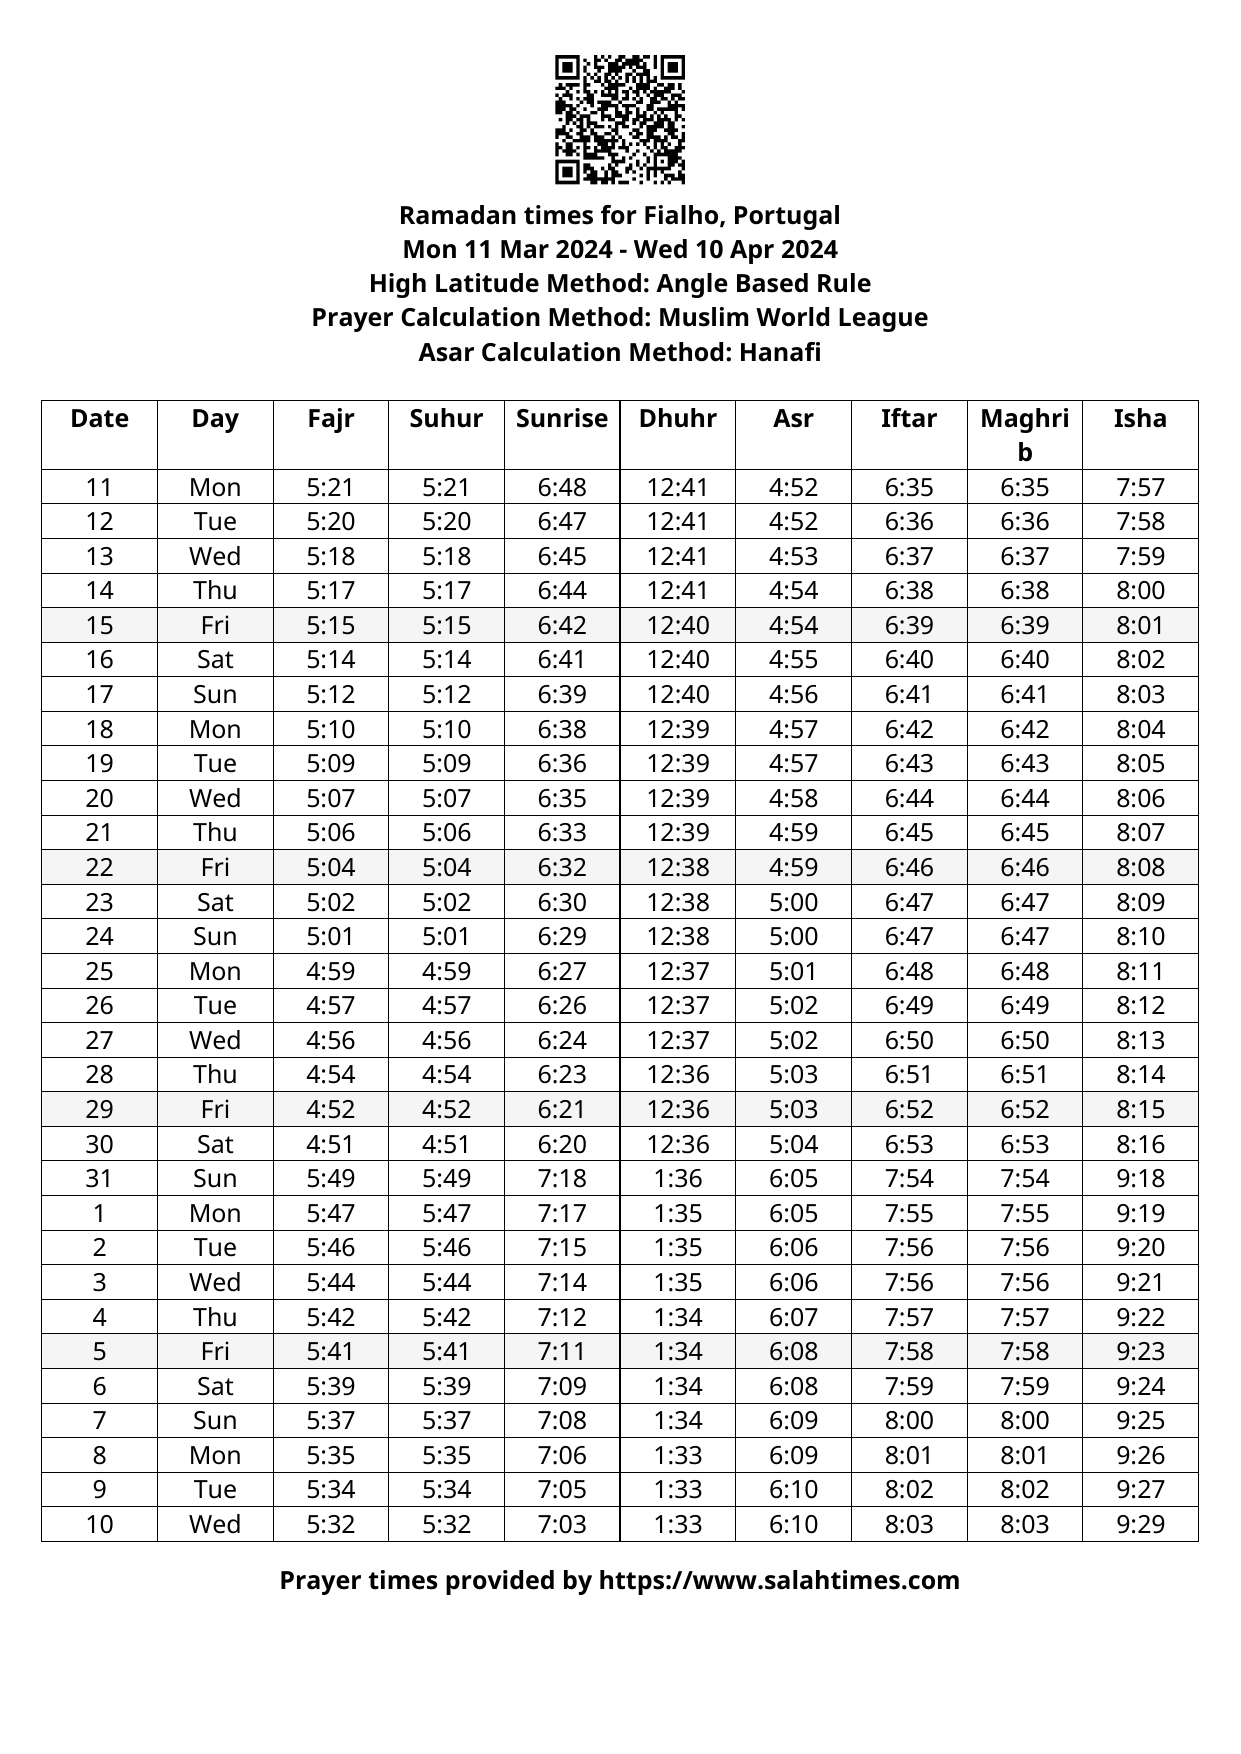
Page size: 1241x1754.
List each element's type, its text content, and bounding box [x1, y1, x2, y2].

table_cell 12:40 [621, 608, 735, 642]
table_cell 9:22 [1083, 1300, 1198, 1333]
table_cell 5:47 [389, 1196, 504, 1229]
table_cell 5:20 [274, 504, 388, 538]
table_cell 5:37 [274, 1404, 388, 1437]
table_cell 4:52 [389, 1092, 504, 1126]
table_header Iftar [852, 401, 967, 469]
table_header Fajr [274, 401, 388, 469]
table_cell 6:38 [968, 574, 1082, 607]
table_cell 1:33 [621, 1473, 735, 1506]
table_cell 8:09 [1083, 885, 1198, 918]
table_cell 6:52 [852, 1092, 967, 1126]
table_cell 12:39 [621, 746, 735, 780]
table_cell 31 [42, 1161, 157, 1195]
table_cell 9:27 [1083, 1473, 1198, 1506]
table_cell 6:36 [968, 504, 1082, 538]
table_cell Wed [158, 1507, 273, 1541]
table_cell 8:03 [852, 1507, 967, 1541]
table_cell 6:20 [505, 1127, 619, 1160]
table_cell 5:03 [736, 1092, 851, 1126]
table_cell 6 [42, 1369, 157, 1402]
table_cell 29 [42, 1092, 157, 1126]
table_cell 5:07 [274, 781, 388, 814]
table_cell 6:26 [505, 989, 619, 1022]
table_cell 9 [42, 1473, 157, 1506]
table_cell 8:00 [1083, 574, 1198, 607]
table_cell 12:36 [621, 1092, 735, 1126]
table_cell 5:34 [274, 1473, 388, 1506]
table_header Date [42, 401, 157, 469]
text Prayer Calculation Method: Muslim World League [42, 300, 1198, 334]
table_cell 12:41 [621, 504, 735, 538]
table_cell 6:46 [968, 850, 1082, 884]
table_cell 7:58 [968, 1334, 1082, 1368]
table_cell 8:12 [1083, 989, 1198, 1022]
table_cell 8:03 [1083, 677, 1198, 711]
table_cell 5:17 [389, 574, 504, 607]
table_cell 12:40 [621, 643, 735, 676]
table_cell 19 [42, 746, 157, 780]
table_cell 6:48 [505, 470, 619, 503]
table_cell 5:04 [274, 850, 388, 884]
table_cell 6:51 [852, 1058, 967, 1091]
table_cell 6:39 [505, 677, 619, 711]
table_cell Fri [158, 1092, 273, 1126]
table_header Isha [1083, 401, 1198, 469]
table_cell 6:10 [736, 1507, 851, 1541]
table_cell 5:15 [389, 608, 504, 642]
table_cell 12:37 [621, 989, 735, 1022]
table_cell 6:52 [968, 1092, 1082, 1126]
table_cell Tue [158, 1473, 273, 1506]
table_cell 6:07 [736, 1300, 851, 1333]
table_cell 6:35 [968, 470, 1082, 503]
table_cell 5:35 [274, 1438, 388, 1472]
table_cell Fri [158, 608, 273, 642]
table_cell 7:55 [968, 1196, 1082, 1229]
table_cell 6:47 [852, 885, 967, 918]
table_cell 8:16 [1083, 1127, 1198, 1160]
table_cell 4:54 [736, 574, 851, 607]
table_cell 13 [42, 539, 157, 572]
table_cell 6:10 [736, 1473, 851, 1506]
table_cell Sun [158, 919, 273, 953]
table_cell 17 [42, 677, 157, 711]
table_cell 5:14 [389, 643, 504, 676]
table_cell 9:24 [1083, 1369, 1198, 1402]
table_cell 26 [42, 989, 157, 1022]
table_cell 7:08 [505, 1404, 619, 1437]
table_cell 6:49 [968, 989, 1082, 1022]
table_cell 5:14 [274, 643, 388, 676]
text Asar Calculation Method: Hanafi [42, 334, 1198, 368]
table_cell 5:39 [274, 1369, 388, 1402]
table_cell 4:52 [274, 1092, 388, 1126]
table_cell 5:12 [389, 677, 504, 711]
table_cell 6:43 [968, 746, 1082, 780]
table_cell 1:35 [621, 1265, 735, 1299]
table_cell 5:10 [274, 712, 388, 745]
table_cell 6:53 [968, 1127, 1082, 1160]
table_cell 7:56 [968, 1265, 1082, 1299]
table_cell 7:57 [852, 1300, 967, 1333]
table_cell 6:48 [968, 954, 1082, 987]
table_cell 7:59 [852, 1369, 967, 1402]
table_cell 7:59 [1083, 539, 1198, 572]
table_cell Mon [158, 1196, 273, 1229]
table_cell 8:01 [968, 1438, 1082, 1472]
table_cell 8:03 [968, 1507, 1082, 1541]
table_cell 8:02 [1083, 643, 1198, 676]
table_cell 5:10 [389, 712, 504, 745]
table_cell Sat [158, 885, 273, 918]
table_cell 1:34 [621, 1404, 735, 1437]
table_cell 9:29 [1083, 1507, 1198, 1541]
table_cell Wed [158, 539, 273, 572]
table_cell Sat [158, 1369, 273, 1402]
table_cell 5:01 [736, 954, 851, 987]
table_cell 1:33 [621, 1507, 735, 1541]
table_cell 4:59 [274, 954, 388, 987]
table_cell 6:41 [852, 677, 967, 711]
table_cell 8:00 [852, 1404, 967, 1437]
table_cell 6:36 [505, 746, 619, 780]
table_cell 6:44 [968, 781, 1082, 814]
table_cell Wed [158, 781, 273, 814]
table_cell 7:11 [505, 1334, 619, 1368]
table_cell 4:59 [736, 816, 851, 849]
table_cell 6:38 [505, 712, 619, 745]
table_cell Tue [158, 504, 273, 538]
picture [542, 41, 699, 198]
table_cell 5:47 [274, 1196, 388, 1229]
table_cell Sun [158, 1161, 273, 1195]
table_header Asr [736, 401, 851, 469]
table_cell 12:37 [621, 954, 735, 987]
table_cell 8:14 [1083, 1058, 1198, 1091]
table_cell 21 [42, 816, 157, 849]
table_cell 8:08 [1083, 850, 1198, 884]
table_cell 5:18 [389, 539, 504, 572]
table_cell 1:36 [621, 1161, 735, 1195]
table_cell 4:57 [736, 712, 851, 745]
text Prayer times provided by https://www.salahtimes.com [42, 1563, 1198, 1597]
table_cell 8 [42, 1438, 157, 1472]
table_cell 8:02 [852, 1473, 967, 1506]
table_cell 6:32 [505, 850, 619, 884]
table_cell 8:15 [1083, 1092, 1198, 1126]
table_cell 6:50 [968, 1023, 1082, 1057]
table_cell 4:55 [736, 643, 851, 676]
table_cell 6:37 [852, 539, 967, 572]
table_cell 4:51 [274, 1127, 388, 1160]
table_cell 5:49 [389, 1161, 504, 1195]
table_cell 8:04 [1083, 712, 1198, 745]
table_cell 5:00 [736, 919, 851, 953]
table_cell 5:02 [274, 885, 388, 918]
table_cell 5:03 [736, 1058, 851, 1091]
table_cell Mon [158, 1438, 273, 1472]
table_cell 5:42 [274, 1300, 388, 1333]
table_cell 14 [42, 574, 157, 607]
table_cell 6:49 [852, 989, 967, 1022]
table_cell 6:50 [852, 1023, 967, 1057]
table_header Day [158, 401, 273, 469]
table_header Dhuhr [621, 401, 735, 469]
table_cell 5:02 [736, 1023, 851, 1057]
table_cell Fri [158, 1334, 273, 1368]
table_cell Fri [158, 850, 273, 884]
table_cell 5 [42, 1334, 157, 1368]
table_cell Thu [158, 574, 273, 607]
table_cell 1:34 [621, 1300, 735, 1333]
table_cell Sun [158, 677, 273, 711]
table_cell 6:35 [852, 470, 967, 503]
table_cell 5:41 [274, 1334, 388, 1368]
table_cell 8:06 [1083, 781, 1198, 814]
table_cell 6:37 [968, 539, 1082, 572]
table_cell 22 [42, 850, 157, 884]
table_cell 4:54 [389, 1058, 504, 1091]
table_cell 12:38 [621, 850, 735, 884]
table_cell 4:57 [389, 989, 504, 1022]
table_cell 3 [42, 1265, 157, 1299]
table_cell 6:09 [736, 1438, 851, 1472]
table_cell 7:17 [505, 1196, 619, 1229]
table_cell 5:21 [274, 470, 388, 503]
table_cell 6:45 [505, 539, 619, 572]
table_cell 5:04 [389, 850, 504, 884]
table_cell 12:39 [621, 781, 735, 814]
table_cell 6:05 [736, 1161, 851, 1195]
table_cell 9:25 [1083, 1404, 1198, 1437]
table_cell 23 [42, 885, 157, 918]
table_cell Sat [158, 1127, 273, 1160]
table_cell 8:07 [1083, 816, 1198, 849]
table_cell 1:34 [621, 1369, 735, 1402]
table_cell 7:05 [505, 1473, 619, 1506]
table_cell 12:36 [621, 1058, 735, 1091]
table_cell 12:41 [621, 574, 735, 607]
table_cell 12 [42, 504, 157, 538]
table_cell 6:47 [852, 919, 967, 953]
table_cell 6:44 [505, 574, 619, 607]
table_cell 8:05 [1083, 746, 1198, 780]
table_cell 7:54 [968, 1161, 1082, 1195]
table_cell 6:38 [852, 574, 967, 607]
table_cell 7:57 [1083, 470, 1198, 503]
table_cell 4:56 [736, 677, 851, 711]
table_cell 6:09 [736, 1404, 851, 1437]
table_cell 6:41 [968, 677, 1082, 711]
table_cell 4 [42, 1300, 157, 1333]
table_cell 12:41 [621, 470, 735, 503]
table_cell 6:27 [505, 954, 619, 987]
table_cell 6:46 [852, 850, 967, 884]
table_cell 11 [42, 470, 157, 503]
table_cell 16 [42, 643, 157, 676]
table_cell 5:32 [274, 1507, 388, 1541]
table_cell 5:07 [389, 781, 504, 814]
table_cell 5:42 [389, 1300, 504, 1333]
table_cell 6:40 [852, 643, 967, 676]
table_cell 2 [42, 1231, 157, 1264]
table_cell 7:54 [852, 1161, 967, 1195]
table_cell 5:35 [389, 1438, 504, 1472]
table_cell 4:58 [736, 781, 851, 814]
table_cell 27 [42, 1023, 157, 1057]
table_cell 5:01 [274, 919, 388, 953]
table_cell 6:47 [505, 504, 619, 538]
table_cell 5:21 [389, 470, 504, 503]
table_cell Mon [158, 712, 273, 745]
table_cell 8:02 [968, 1473, 1082, 1506]
table_cell 4:54 [274, 1058, 388, 1091]
table_cell 7:03 [505, 1507, 619, 1541]
table_cell 4:52 [736, 470, 851, 503]
table_cell 5:04 [736, 1127, 851, 1160]
table_cell 7:14 [505, 1265, 619, 1299]
table_cell 5:46 [389, 1231, 504, 1264]
table_cell 6:29 [505, 919, 619, 953]
table_cell Thu [158, 816, 273, 849]
table_cell 6:53 [852, 1127, 967, 1160]
table_cell 8:00 [968, 1404, 1082, 1437]
table_cell 9:19 [1083, 1196, 1198, 1229]
table_cell 9:23 [1083, 1334, 1198, 1368]
table_cell Thu [158, 1058, 273, 1091]
table_cell Wed [158, 1023, 273, 1057]
table_cell 1 [42, 1196, 157, 1229]
table_cell 7:59 [968, 1369, 1082, 1402]
table_cell 6:24 [505, 1023, 619, 1057]
table_cell 7:56 [968, 1231, 1082, 1264]
table_cell 6:47 [968, 885, 1082, 918]
table_cell Wed [158, 1265, 273, 1299]
table_cell 6:30 [505, 885, 619, 918]
table_cell 20 [42, 781, 157, 814]
table_cell 1:35 [621, 1196, 735, 1229]
text Ramadan times for Fialho, Portugal [42, 198, 1198, 232]
table_cell 5:02 [736, 989, 851, 1022]
table_cell 4:59 [389, 954, 504, 987]
table_cell 5:39 [389, 1369, 504, 1402]
table_cell 10 [42, 1507, 157, 1541]
table_cell 7:09 [505, 1369, 619, 1402]
table_cell 9:18 [1083, 1161, 1198, 1195]
table_cell 4:52 [736, 504, 851, 538]
table_cell 6:41 [505, 643, 619, 676]
table_header Maghrib [968, 401, 1082, 469]
table_cell 9:21 [1083, 1265, 1198, 1299]
table_cell 6:39 [852, 608, 967, 642]
table_cell Tue [158, 746, 273, 780]
table_header Suhur [389, 401, 504, 469]
table_cell 4:51 [389, 1127, 504, 1160]
table_cell Mon [158, 954, 273, 987]
table_header Sunrise [505, 401, 619, 469]
table_cell 12:38 [621, 919, 735, 953]
table_cell 12:40 [621, 677, 735, 711]
table_cell 12:36 [621, 1127, 735, 1160]
table_cell 1:34 [621, 1334, 735, 1368]
table_cell 4:59 [736, 850, 851, 884]
table_cell 12:37 [621, 1023, 735, 1057]
table_cell 6:06 [736, 1265, 851, 1299]
table_cell 25 [42, 954, 157, 987]
table_cell 7:12 [505, 1300, 619, 1333]
table_cell 5:46 [274, 1231, 388, 1264]
table_cell 5:17 [274, 574, 388, 607]
table_cell 6:44 [852, 781, 967, 814]
table_cell 9:26 [1083, 1438, 1198, 1472]
table_cell 6:43 [852, 746, 967, 780]
table_cell 5:37 [389, 1404, 504, 1437]
table_cell Mon [158, 470, 273, 503]
table_cell 4:53 [736, 539, 851, 572]
table_cell 6:33 [505, 816, 619, 849]
table_cell 7:15 [505, 1231, 619, 1264]
table_cell 5:18 [274, 539, 388, 572]
table_cell 7:57 [968, 1300, 1082, 1333]
table_cell 12:41 [621, 539, 735, 572]
table_cell 6:23 [505, 1058, 619, 1091]
table_cell 9:20 [1083, 1231, 1198, 1264]
table_cell 7:58 [852, 1334, 967, 1368]
table_cell 1:35 [621, 1231, 735, 1264]
table_cell 7:06 [505, 1438, 619, 1472]
table_cell Tue [158, 989, 273, 1022]
table_cell 8:01 [1083, 608, 1198, 642]
table_cell 6:39 [968, 608, 1082, 642]
table_cell 5:09 [274, 746, 388, 780]
text Mon 11 Mar 2024 - Wed 10 Apr 2024 [42, 232, 1198, 266]
table_cell 5:20 [389, 504, 504, 538]
table_cell 6:45 [968, 816, 1082, 849]
table_cell Tue [158, 1231, 273, 1264]
table_cell 28 [42, 1058, 157, 1091]
table_cell 5:06 [389, 816, 504, 849]
table_cell Sun [158, 1404, 273, 1437]
table_cell 4:57 [736, 746, 851, 780]
table_cell 6:42 [852, 712, 967, 745]
table_cell 6:42 [505, 608, 619, 642]
table_cell 4:54 [736, 608, 851, 642]
table_cell 7:55 [852, 1196, 967, 1229]
table_cell 5:34 [389, 1473, 504, 1506]
table_cell 7:56 [852, 1265, 967, 1299]
table_cell 5:41 [389, 1334, 504, 1368]
table_cell 5:32 [389, 1507, 504, 1541]
table_cell 6:51 [968, 1058, 1082, 1091]
table_cell 5:15 [274, 608, 388, 642]
table_cell 30 [42, 1127, 157, 1160]
table_cell 5:12 [274, 677, 388, 711]
table_cell Sat [158, 643, 273, 676]
table_cell 18 [42, 712, 157, 745]
table_cell 8:10 [1083, 919, 1198, 953]
table_cell 15 [42, 608, 157, 642]
table_cell 5:06 [274, 816, 388, 849]
table_cell 5:02 [389, 885, 504, 918]
table_cell 7:56 [852, 1231, 967, 1264]
table_cell 6:06 [736, 1231, 851, 1264]
table_cell 5:09 [389, 746, 504, 780]
table_cell 5:01 [389, 919, 504, 953]
table_cell 6:08 [736, 1369, 851, 1402]
table_cell 12:39 [621, 816, 735, 849]
table_cell 8:01 [852, 1438, 967, 1472]
table_cell 6:47 [968, 919, 1082, 953]
table_cell 7:18 [505, 1161, 619, 1195]
table_cell 1:33 [621, 1438, 735, 1472]
table_cell 6:45 [852, 816, 967, 849]
table_cell 5:44 [389, 1265, 504, 1299]
table_cell 6:05 [736, 1196, 851, 1229]
table_cell 4:57 [274, 989, 388, 1022]
table_cell 6:42 [968, 712, 1082, 745]
table_cell 7 [42, 1404, 157, 1437]
table_cell 5:00 [736, 885, 851, 918]
table_cell 6:35 [505, 781, 619, 814]
table_cell 5:49 [274, 1161, 388, 1195]
table_cell 6:36 [852, 504, 967, 538]
table_cell Thu [158, 1300, 273, 1333]
table_cell 6:48 [852, 954, 967, 987]
table_cell 6:21 [505, 1092, 619, 1126]
table_cell 8:13 [1083, 1023, 1198, 1057]
table_cell 5:44 [274, 1265, 388, 1299]
table_cell 12:38 [621, 885, 735, 918]
table_cell 8:11 [1083, 954, 1198, 987]
table_cell 4:56 [389, 1023, 504, 1057]
table_cell 24 [42, 919, 157, 953]
text High Latitude Method: Angle Based Rule [42, 266, 1198, 300]
table_cell 6:40 [968, 643, 1082, 676]
table_cell 7:58 [1083, 504, 1198, 538]
table_cell 12:39 [621, 712, 735, 745]
table_cell 6:08 [736, 1334, 851, 1368]
table_cell 4:56 [274, 1023, 388, 1057]
